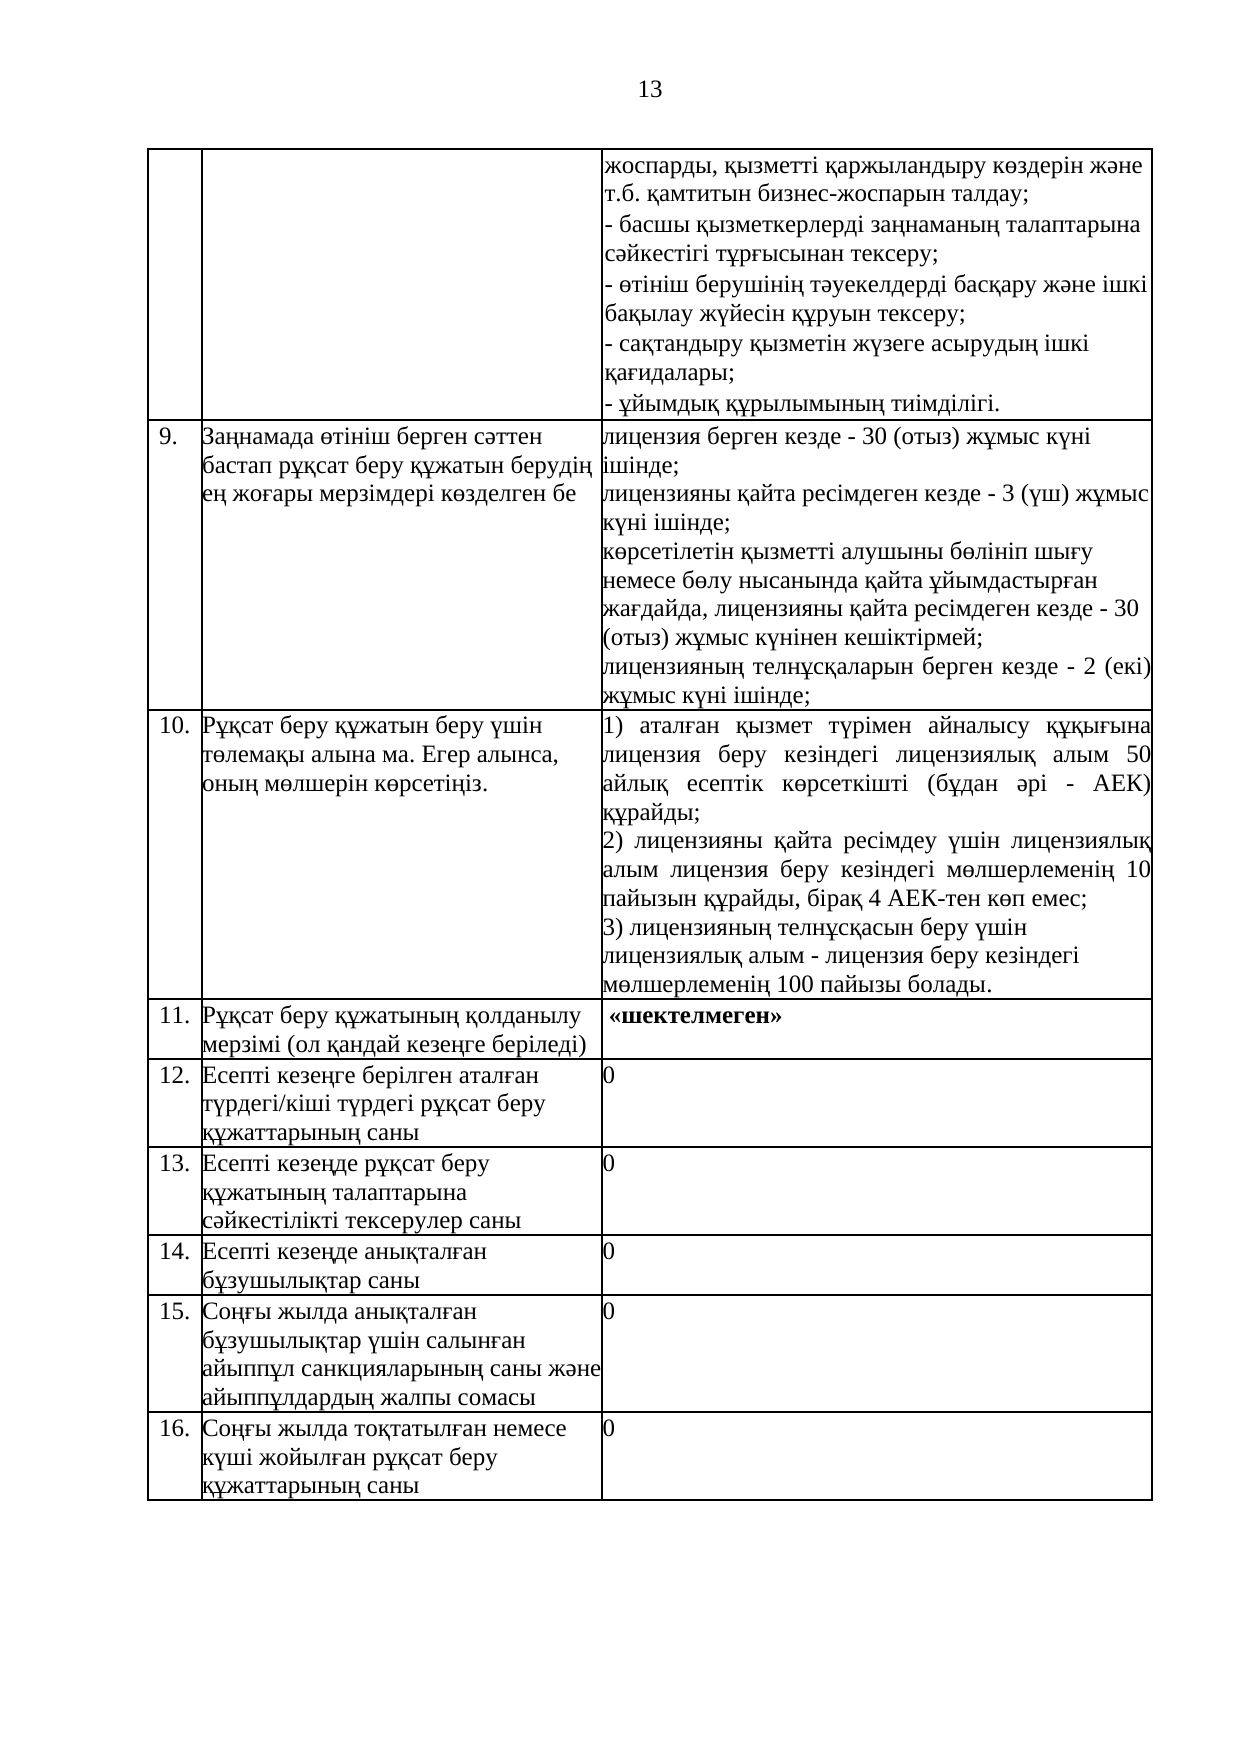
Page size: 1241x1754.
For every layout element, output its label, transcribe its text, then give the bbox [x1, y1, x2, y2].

table_cell Рұқсат беру құжатының қолданылу мерзімі (ол қандай кезеңге беріледі) [203, 1000, 601, 1058]
table_cell 9. [149, 421, 201, 708]
table_cell «шектелмеген» [603, 1000, 1151, 1058]
table_cell 10. [149, 711, 201, 998]
table_cell Соңғы жылда анықталған бұзушылықтар үшін салынған айыппұл санкцияларының саны және айыппұлдардың жалпы сомасы [203, 1296, 601, 1411]
table_cell 0 [603, 1296, 1151, 1411]
table_cell 12. [149, 1060, 201, 1146]
table_cell Есепті кезеңде анықталған бұзушылықтар саны [203, 1236, 601, 1294]
table_cell Есепті кезеңге берілген аталған түрдегі/кіші түрдегі рұқсат беру құжаттарының саны [203, 1060, 601, 1146]
table_cell 16. [149, 1413, 201, 1499]
table_cell 0 [603, 1236, 1151, 1294]
table_cell 13. [149, 1148, 201, 1234]
table_cell лицензия берген кезде - 30 (отыз) жұмыс күні ішінде; лицензияны қайта ресімдеген кезде - 3 (үш) жұмыс күні ішінде; көрсетілетін қызметті алушыны бөлініп шығу немесе бөлу нысанында қайта ұйымдастырған жағдайда, лицензияны қайта ресімдеген кезде - 30 (отыз) жұмыс күнінен кешіктірмей; лицензияның телнұсқаларын берген кезде - 2 (екі) жұмыс күні ішінде; [603, 421, 1151, 708]
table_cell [203, 150, 601, 419]
table_cell Соңғы жылда тоқтатылған немесе күші жойылған рұқсат беру құжаттарының саны [203, 1413, 601, 1499]
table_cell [603, 150, 1151, 419]
table_cell Есепті кезеңде рұқсат беру құжатының талаптарына сәйкестілікті тексерулер саны [203, 1148, 601, 1234]
table_cell Рұқсат беру құжатын беру үшін төлемақы алына ма. Егер алынса, оның мөлшерін көрсетіңіз. [203, 711, 601, 998]
table_cell 15. [149, 1296, 201, 1411]
table_cell 8. [149, 150, 201, 419]
table_cell 11. [149, 1000, 201, 1058]
table_cell 14. [149, 1236, 201, 1294]
table_cell 0 [603, 1148, 1151, 1234]
table_cell 0 [603, 1060, 1151, 1146]
table_cell 0 [603, 1413, 1151, 1499]
table_cell Заңнамада өтініш берген сәттен бастап рұқсат беру құжатын берудің ең жоғары мерзімдері көзделген бе [203, 421, 601, 708]
table_cell 1) аталған қызмет түрімен айналысу құқығына лицензия беру кезіндегі лицензиялық алым 50 айлық есептік көрсеткішті (бұдан әрі - АЕК) құрайды; 2) лицензияны қайта ресімдеу үшін лицензиялық алым лицензия беру кезіндегі мөлшерлеменің 10 пайызын құрайды, бірақ 4 АЕК-тен көп емес; 3) лицензияның телнұсқасын беру үшін лицензиялық алым - лицензия беру кезіндегі мөлшерлеменің 100 пайызы болады. [603, 711, 1151, 998]
